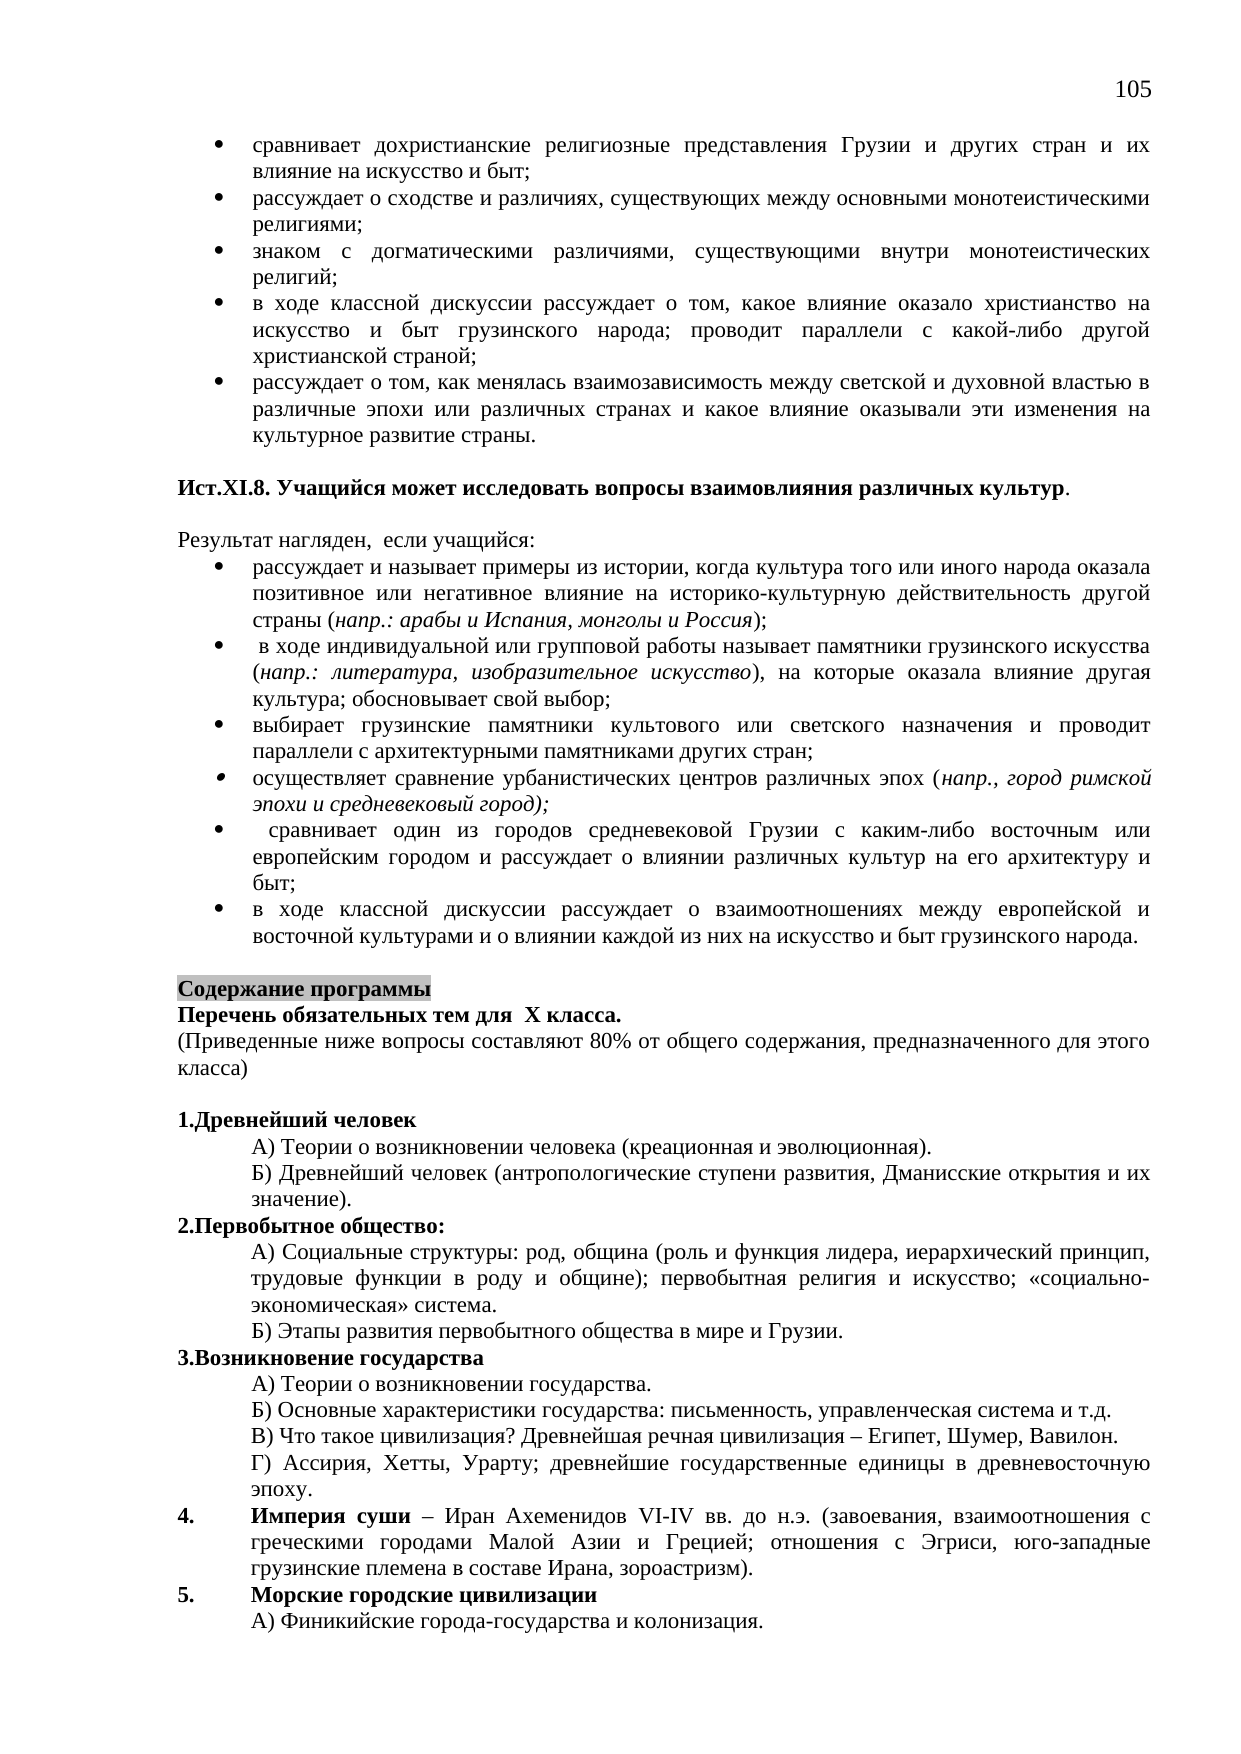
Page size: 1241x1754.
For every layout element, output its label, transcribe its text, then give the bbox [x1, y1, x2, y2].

text А) Финикийские города-государства и колонизация. [177, 1607, 1152, 1633]
text 4. Империя суши – Иран Ахеменидов VI-IV вв. до н.э. (завоевания, взаимоотношения с греческими городами Малой Азии и Грецией; отношения с Эгриси, юго-западные грузинские племена в составе Ирана, зороастризм). [177, 1502, 1152, 1581]
list в ходе классной дискуссии рассуждает о взаимоотношениях между европейской и восточной культурами и о влиянии каждой из них на искусство и быт грузинского народа. [215, 896, 1152, 948]
list сравнивает дохристианские религиозные представления Грузии и других стран и их влияние на искусство и быт; [215, 131, 1152, 184]
list рассуждает и называет примеры из истории, когда культура того или иного народа оказала позитивное или негативное влияние на историко-культурную действительность другой страны (напр.: арабы и Испания, монголы и Россия); [215, 553, 1152, 632]
text А) Социальные структуры: род, община (роль и функция лидера, иерархический принцип, трудовые функции в роду и общине); первобытная религия и искусство; «социально-экономическая» система. [251, 1238, 1152, 1317]
list выбирает грузинские памятники культового или светского назначения и проводит параллели с архитектурными памятниками других стран; [215, 711, 1152, 764]
list рассуждает о сходстве и различиях, существующих между основными монотеистическими религиями; [215, 184, 1152, 237]
list в ходе индивидуальной или групповой работы называет памятники грузинского искусства (напр.: литература, изобразительное искусство), на которые оказала влияние другая культура; обосновывает свой выбор; [215, 632, 1152, 711]
text 5. Морские городские цивилизации [177, 1581, 1152, 1607]
text 1.Древнейший человек [177, 1106, 1152, 1133]
text В) Что такое цивилизация? Древнейшая речная цивилизация – Египет, Шумер, Вавилон. [251, 1423, 1152, 1449]
text (Приведенные ниже вопросы составляют 80% от общего содержания, предназначенного для этого класса) [177, 1027, 1152, 1080]
text Перечень обязательных тем для Х класса. [177, 1001, 1152, 1027]
text Г) Ассирия, Хетты, Урарту; древнейшие государственные единицы в древневосточную эпоху. [251, 1449, 1152, 1502]
text Б) Этапы развития первобытного общества в мире и Грузии. [177, 1317, 1152, 1343]
text Б) Древнейший человек (антропологические ступени развития, Дманисские открытия и их значение). [251, 1159, 1152, 1212]
list рассуждает о том, как менялась взаимозависимость между светской и духовной властью в различные эпохи или различных странах и какое влияние оказывали эти изменения на культурное развитие страны. [215, 368, 1152, 447]
text 3.Возникновение государства [177, 1343, 1152, 1370]
text Результат нагляден, если учащийся: [177, 527, 1152, 553]
text А) Теории о возникновении человека (креационная и эволюционная). [177, 1133, 1152, 1159]
text 2.Первобытное общество: [177, 1212, 1152, 1238]
list осуществляет сравнение урбанистических центров различных эпох (напр., город римской эпохи и средневековый город); [215, 764, 1152, 816]
list в ходе классной дискуссии рассуждает о том, какое влияние оказало христианство на искусство и быт грузинского народа; проводит параллели с какой-либо другой христианской страной; [215, 289, 1152, 368]
text Содержание программы [177, 974, 1152, 1001]
text Ист.XI.8. Учащийся может исследовать вопросы взаимовлияния различных культур. [177, 474, 1152, 500]
list сравнивает один из городов средневековой Грузии с каким-либо восточным или европейским городом и рассуждает о влиянии различных культур на его архитектуру и быт; [215, 816, 1152, 896]
list знаком с догматическими различиями, существующими внутри монотеистических религий; [215, 237, 1152, 289]
text А) Теории о возникновении государства. [177, 1370, 1152, 1396]
text Б) Основные характеристики государства: письменность, управленческая система и т.д. [251, 1396, 1152, 1423]
